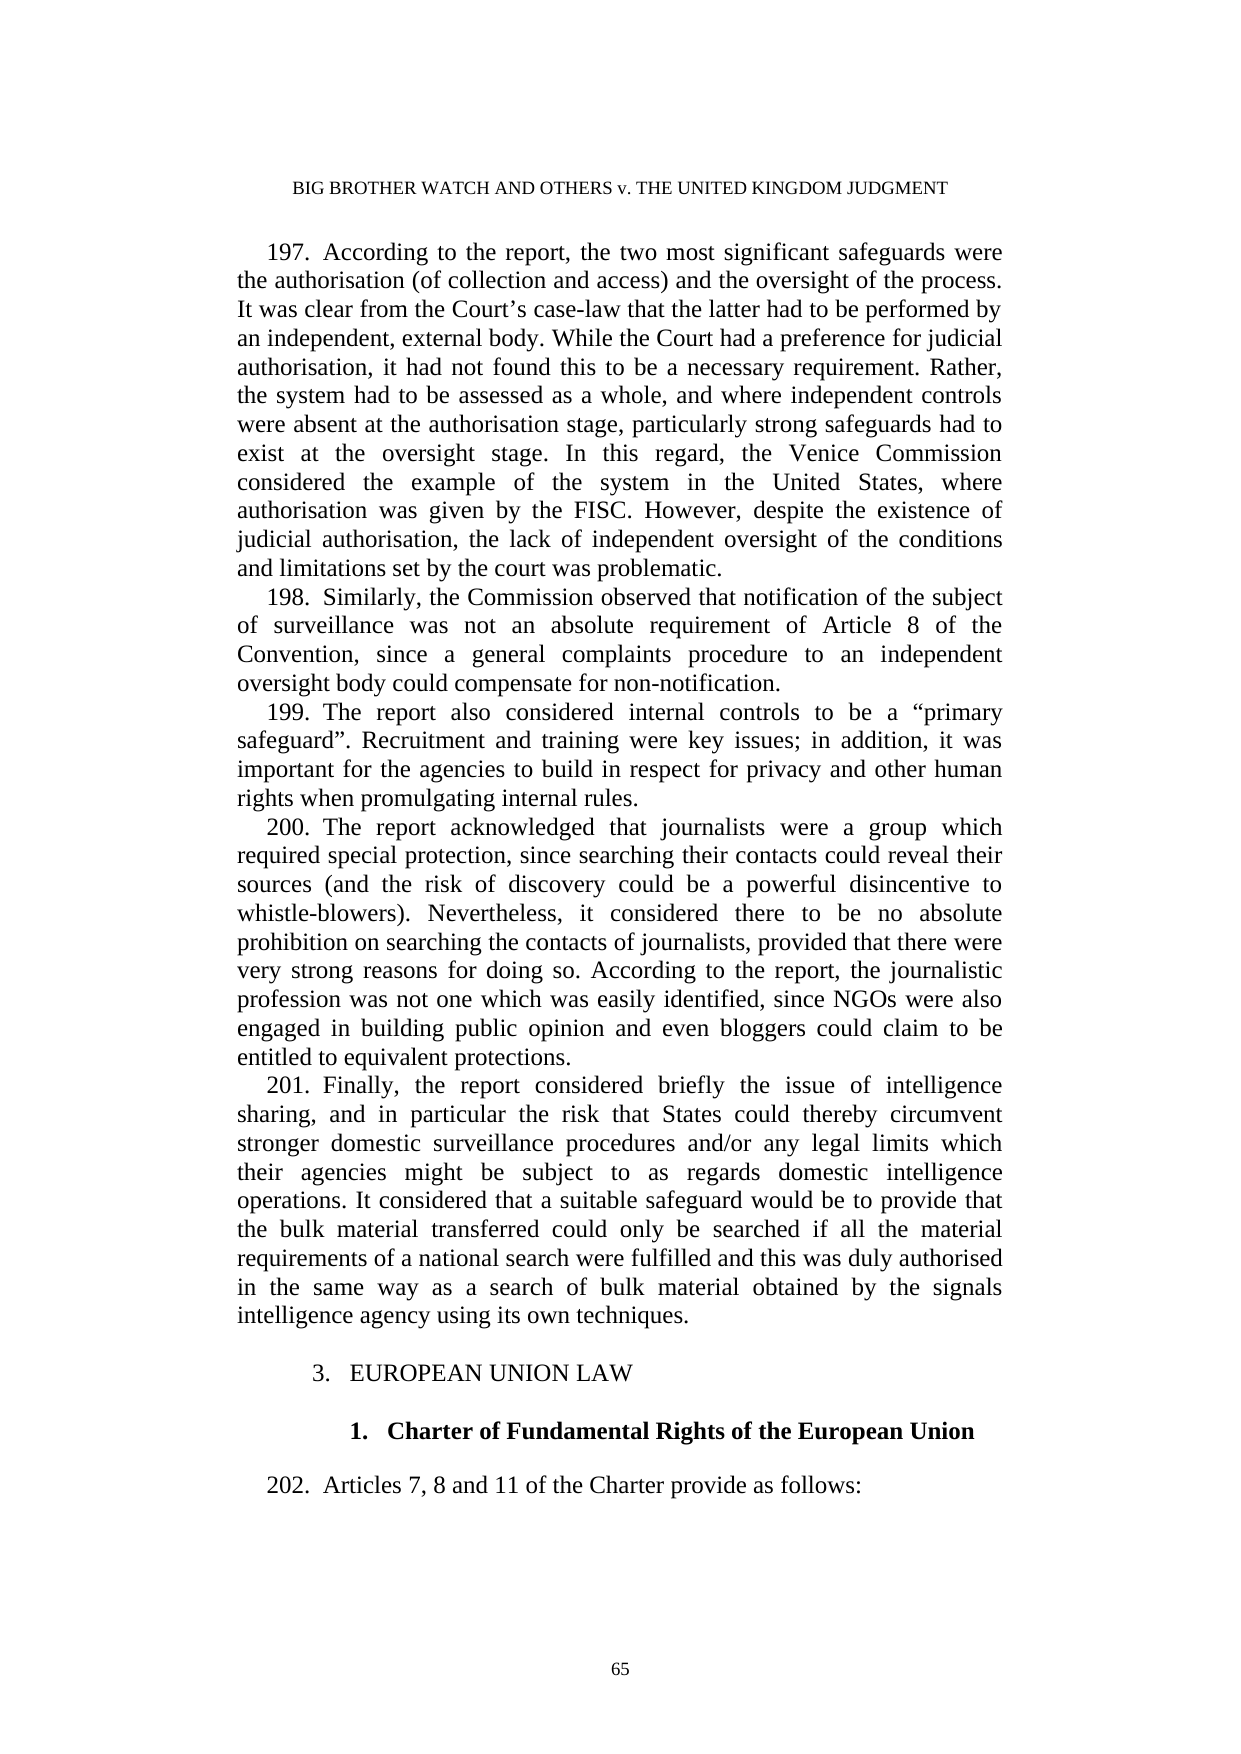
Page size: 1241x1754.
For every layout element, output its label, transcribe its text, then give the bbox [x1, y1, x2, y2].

text 198. Similarly, the Commission observed that notification of the subject of surveillance was not an absolute requirement of Article 8 of the Convention, since a general complaints procedure to an independent oversight body could compensate for non-notification. [237, 582, 1003, 697]
text 202. Articles 7, 8 and 11 of the Charter provide as follows: [237, 1470, 1003, 1499]
text 199. The report also considered internal controls to be a “primary safeguard”. Recruitment and training were key issues; in addition, it was important for the agencies to build in respect for privacy and other human rights when promulgating internal rules. [237, 697, 1003, 812]
text 201. Finally, the report considered briefly the issue of intelligence sharing, and in particular the risk that States could thereby circumvent stronger domestic surveillance procedures and/or any legal limits which their agencies might be subject to as regards domestic intelligence operations. It considered that a suitable safeguard would be to provide that the bulk material transferred could only be searched if all the material requirements of a national search were fulfilled and this was duly authorised in the same way as a search of bulk material obtained by the signals intelligence agency using its own techniques. [237, 1071, 1003, 1329]
text Charter of Fundamental Rights of the European Union [349, 1416, 1003, 1445]
text 197. According to the report, the two most significant safeguards were the authorisation (of collection and access) and the oversight of the process. It was clear from the Court’s case-law that the latter had to be performed by an independent, external body. While the Court had a preference for judicial authorisation, it had not found this to be a necessary requirement. Rather, the system had to be assessed as a whole, and where independent controls were absent at the authorisation stage, particularly strong safeguards had to exist at the oversight stage. In this regard, the Venice Commission considered the example of the system in the United States, where authorisation was given by the FISC. However, despite the existence of judicial authorisation, the lack of independent oversight of the conditions and limitations set by the court was problematic. [237, 237, 1003, 582]
text 200. The report acknowledged that journalists were a group which required special protection, since searching their contacts could reveal their sources (and the risk of discovery could be a powerful disincentive to whistle-blowers). Nevertheless, it considered there to be no absolute prohibition on searching the contacts of journalists, provided that there were very strong reasons for doing so. According to the report, the journalistic profession was not one which was easily identified, since NGOs were also engaged in building public opinion and even bloggers could claim to be entitled to equivalent protections. [237, 812, 1003, 1071]
text EUROPEAN UNION LAW [312, 1358, 1003, 1387]
